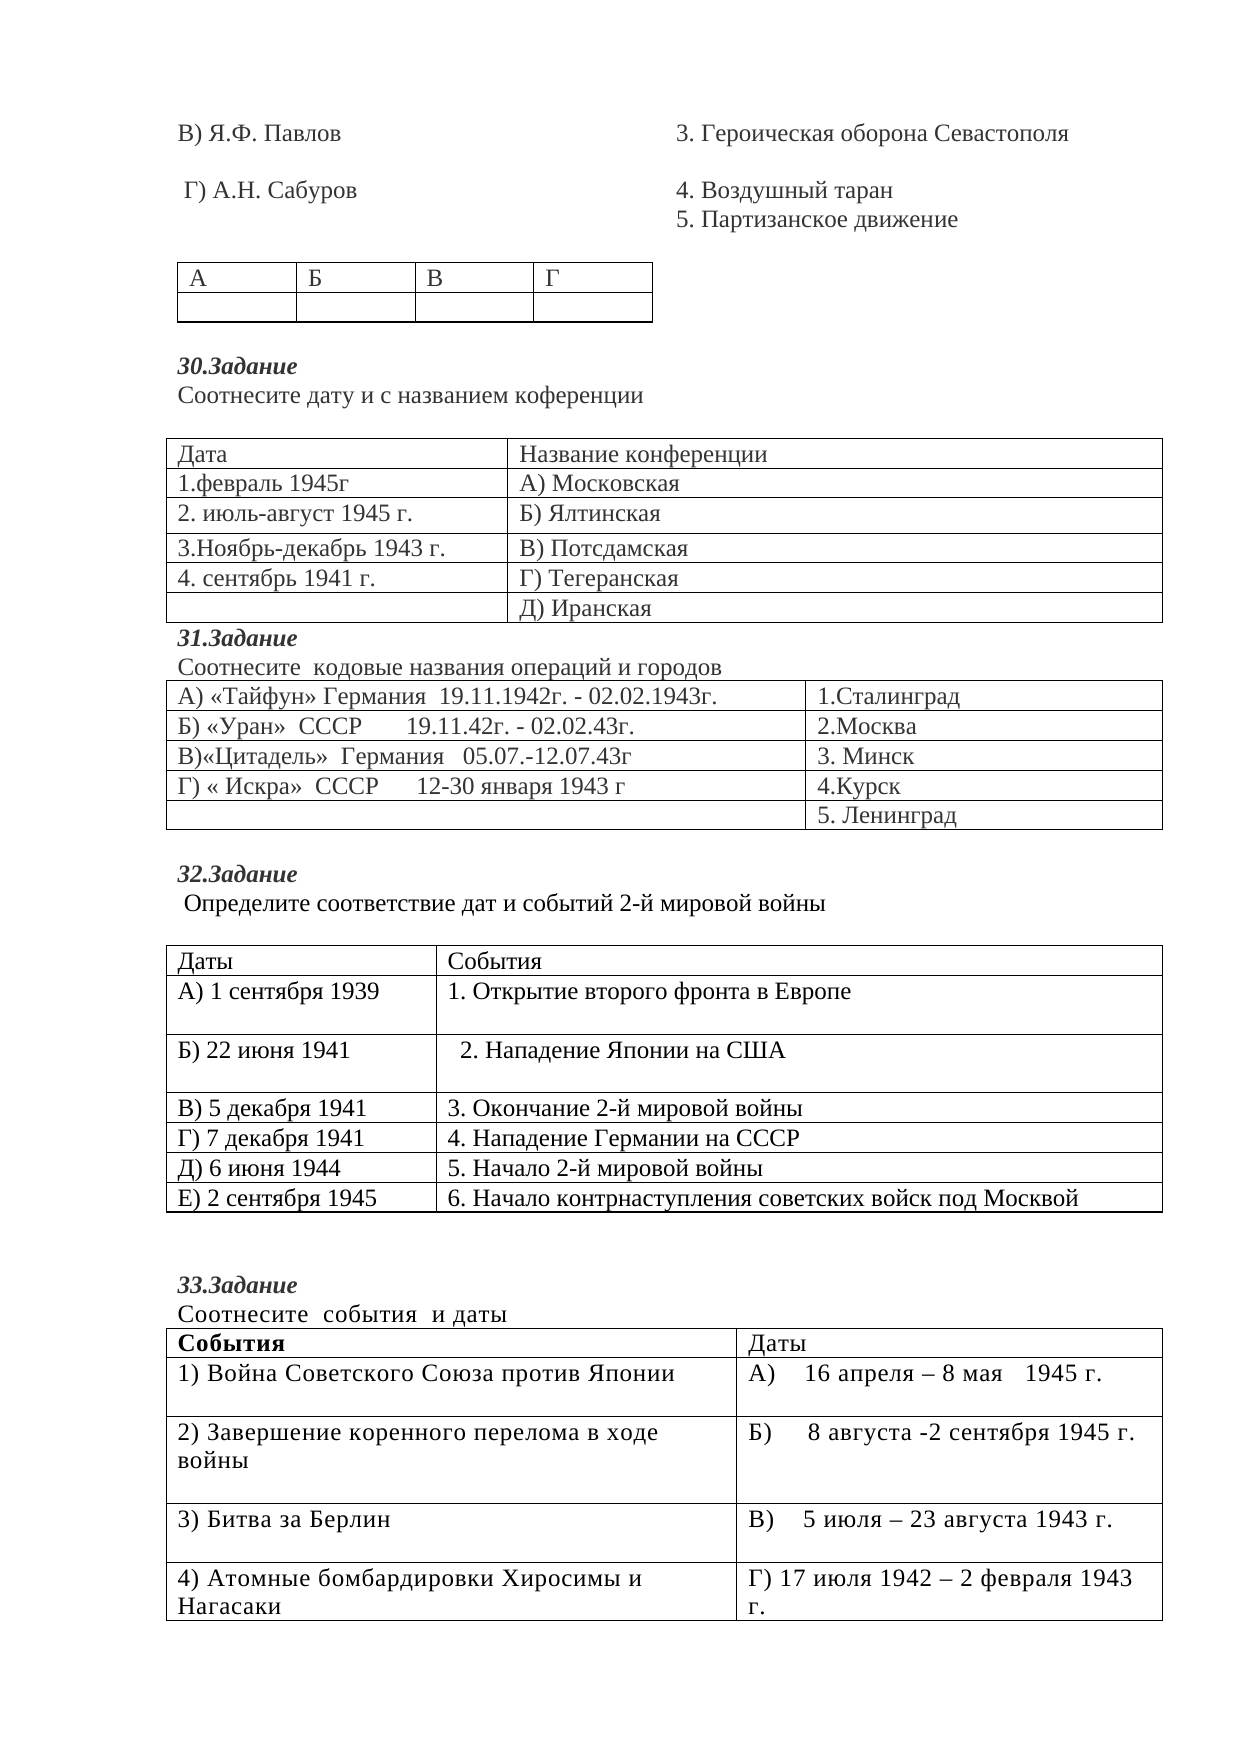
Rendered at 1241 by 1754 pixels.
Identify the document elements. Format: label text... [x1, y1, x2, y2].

text Соотнесите события и даты [177, 1299, 1152, 1327]
table_cell Б) 22 июня 1941 [167, 1035, 436, 1092]
table_cell 3) Битва за Берлин [167, 1504, 736, 1562]
table_cell 3.Ноябрь-декабрь 1943 г. [167, 534, 507, 562]
table_cell 5. Начало 2-й мировой войны [437, 1153, 1162, 1182]
table_cell Б) 8 августа -2 сентября 1945 г. [737, 1417, 1162, 1503]
table_cell В) 5 июля – 23 августа 1943 г. [737, 1504, 1162, 1562]
table_header Даты [167, 946, 436, 975]
table_cell Г) 7 декабря 1941 [167, 1123, 436, 1152]
table_header События [167, 1329, 736, 1357]
table_cell 4.Курск [806, 771, 1162, 799]
table_cell 4. сентябрь 1941 г. [167, 563, 507, 592]
table_cell Б) Ялтинская [508, 498, 1162, 532]
table_cell 5. Партизанское движение [665, 204, 1163, 323]
table_cell 2. июль-август 1945 г. [167, 498, 507, 532]
table_cell 2. Нападение Японии на США [437, 1035, 1162, 1092]
text Определите соответствие дат и событий 2-й мировой войны [177, 888, 1152, 917]
table_cell 3. Окончание 2-й мировой войны [437, 1093, 1162, 1122]
table_cell Д) 6 июня 1944 [167, 1153, 436, 1182]
table_cell 3. Минск [806, 741, 1162, 770]
table_cell А) 1 сентября 1939 [167, 976, 436, 1034]
table_cell 3. Героическая оборона Севастополя [665, 118, 1163, 176]
table_cell Б) «Уран» СССР 19.11.42г. - 02.02.43г. [167, 711, 805, 740]
table_header Дата [167, 439, 507, 467]
table_cell [167, 593, 507, 622]
table_cell Г) « Искра» СССР 12-30 января 1943 г [167, 771, 805, 799]
text 33.Задание [177, 1270, 1152, 1299]
table_cell 6. Начало контрнаступления советских войск под Москвой [437, 1183, 1162, 1211]
table_cell 2) Завершение коренного перелома в ходе войны [167, 1417, 736, 1503]
table_cell 5. Ленинград [806, 801, 1162, 829]
table_cell [167, 801, 805, 829]
table_cell В) Потсдамская [508, 534, 1162, 562]
table_cell Г) Тегеранская [508, 563, 1162, 592]
table_header Даты [737, 1329, 1162, 1357]
text 30.Задание [177, 351, 1152, 380]
text 31.Задание [177, 623, 1152, 652]
table_cell В)«Цитадель» Германия 05.07.-12.07.43г [167, 741, 805, 770]
table_cell А) Московская [508, 469, 1162, 497]
table_cell 2.Москва [806, 711, 1162, 740]
text Соотнесите кодовые названия операций и городов [177, 652, 1152, 680]
table_cell 4. Воздушный таран [665, 176, 1163, 204]
table_header 1.Сталинград [806, 681, 1162, 710]
table_cell 1.февраль 1945г [167, 469, 507, 497]
table_cell 1. Открытие второго фронта в Европе [437, 976, 1162, 1034]
table_header А) «Тайфун» Германия 19.11.1942г. - 02.02.1943г. [167, 681, 805, 710]
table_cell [167, 1563, 736, 1620]
table_cell 4. Нападение Германии на СССР [437, 1123, 1162, 1152]
table_header События [437, 946, 1162, 975]
table_cell Г) А.Н. Сабуров [166, 176, 664, 204]
table_cell [166, 204, 664, 323]
table_header Название конференции [508, 439, 1162, 467]
table_cell 1) Война Советского Союза против Японии [167, 1358, 736, 1416]
table_cell В) Я.Ф. Павлов [166, 118, 664, 176]
text 32.Задание [177, 859, 1152, 888]
table_cell В) 5 декабря 1941 [167, 1093, 436, 1122]
table_cell Д) Иранская [508, 593, 1162, 622]
table_cell А) 16 апреля – 8 мая 1945 г. [737, 1358, 1162, 1416]
text Соотнесите дату и с названием коференции [177, 380, 1152, 409]
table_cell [737, 1563, 1162, 1620]
table_cell Е) 2 сентября 1945 [167, 1183, 436, 1211]
